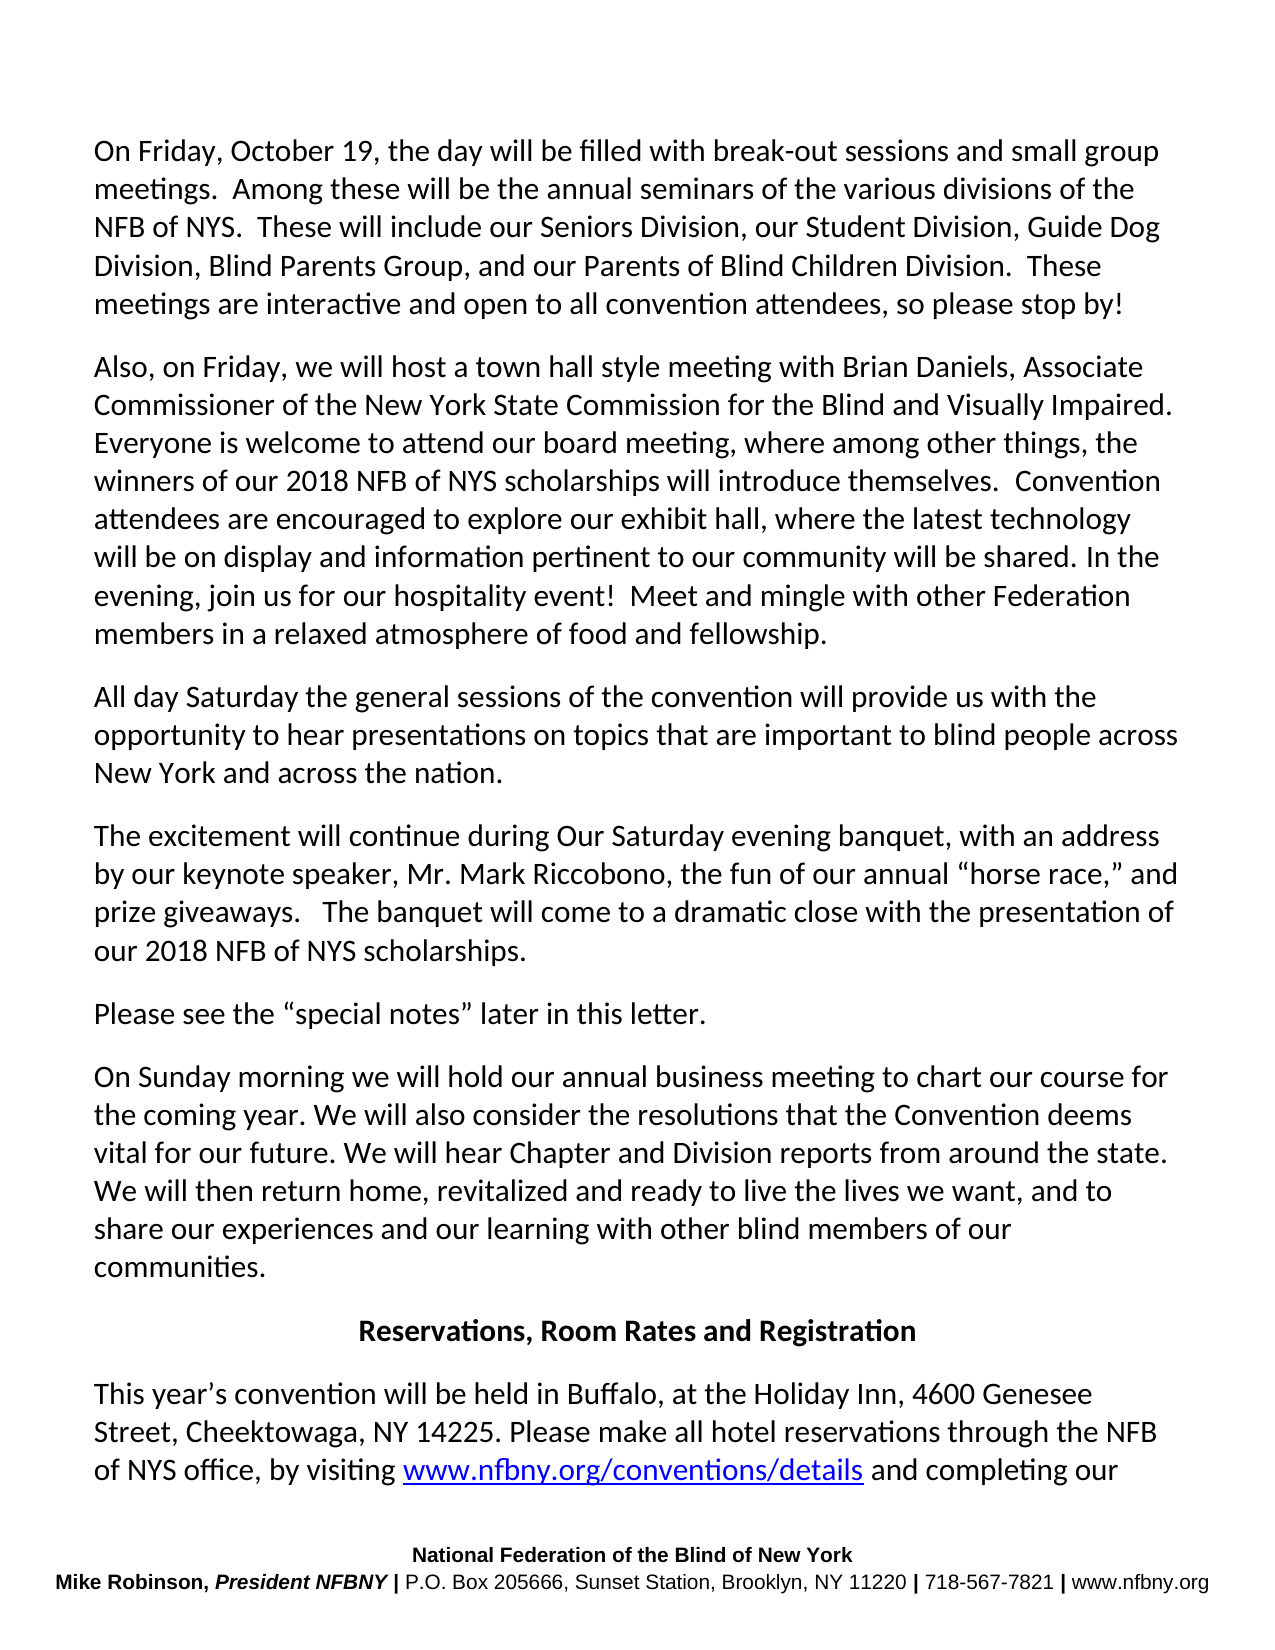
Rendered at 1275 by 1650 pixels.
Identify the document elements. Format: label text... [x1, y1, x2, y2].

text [94, 1374, 1181, 1488]
text Please see the “special notes” later in this letter. [94, 994, 1181, 1032]
text On Sunday morning we will hold our annual business meeting to chart our course for the coming year. We will also consider the resolutions that the Convention deems vital for our future. We will hear Chapter and Division reports from around the state. We will then return home, revitalized and ready to live the lives we want, and to share our experiences and our learning with other blind members of our communities. [94, 1057, 1181, 1286]
text Also, on Friday, we will host a town hall style meeting with Brian Daniels, Associate Commissioner of the New York State Commission for the Blind and Visually Impaired. Everyone is welcome to attend our board meeting, where among other things, the winners of our 2018 NFB of NYS scholarships will introduce themselves. Convention attendees are encouraged to explore our exhibit hall, where the latest technology will be on display and information pertinent to our community will be shared. In the evening, join us for our hospitality event! Meet and mingle with other Federation members in a relaxed atmosphere of food and fellowship. [94, 347, 1181, 652]
text Reservations, Room Rates and Registration [94, 1311, 1181, 1349]
text On Friday, October 19, the day will be filled with break-out sessions and small group meetings. Among these will be the annual seminars of the various divisions of the NFB of NYS. These will include our Seniors Division, our Student Division, Guide Dog Division, Blind Parents Group, and our Parents of Blind Children Division. These meetings are interactive and open to all convention attendees, so please stop by! [94, 131, 1181, 322]
text The excitement will continue during Our Saturday evening banquet, with an address by our keynote speaker, Mr. Mark Riccobono, the fun of our annual “horse race,” and prize giveaways. The banquet will come to a dramatic close with the presentation of our 2018 NFB of NYS scholarships. [94, 816, 1181, 969]
text All day Saturday the general sessions of the convention will provide us with the opportunity to hear presentations on topics that are important to blind people across New York and across the nation. [94, 677, 1181, 791]
